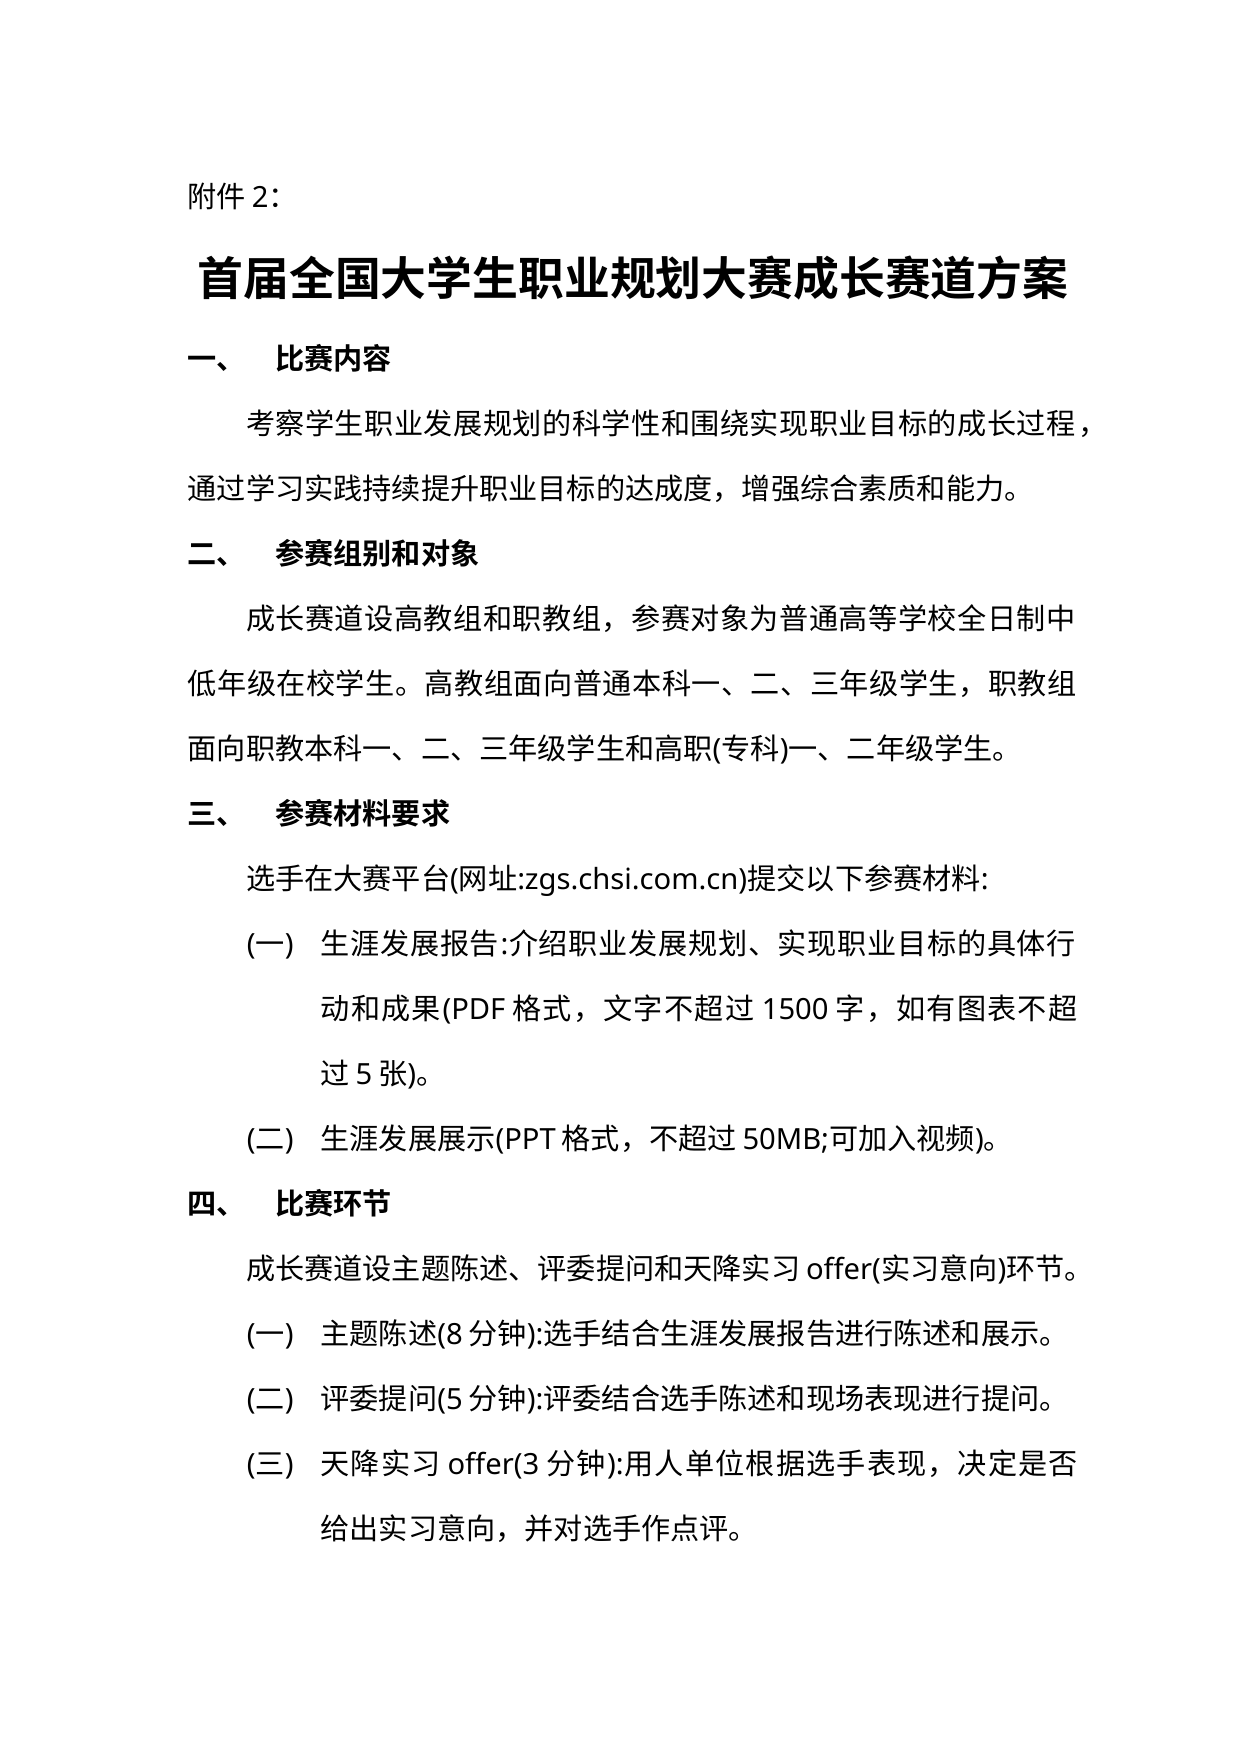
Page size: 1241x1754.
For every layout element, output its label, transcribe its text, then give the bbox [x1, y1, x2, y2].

text 考察学生职业发展规划的科学性和围绕实现职业目标的成长过程，通过学习实践持续提升职业目标的达成度，增强综合素质和能力。 [187, 389, 1078, 519]
list 参赛材料要求 [187, 779, 1078, 844]
text 首届全国大学生职业规划大赛成长赛道方案 [187, 227, 1078, 324]
text 选手在大赛平台(网址:zgs.chsi.com.cn)提交以下参赛材料: [187, 844, 1078, 909]
list 主题陈述(8分钟):选手结合生涯发展报告进行陈述和展示。 [247, 1299, 1078, 1364]
text 成长赛道设高教组和职教组，参赛对象为普通高等学校全日制中低年级在校学生。高教组面向普通本科一、二、三年级学生，职教组面向职教本科一、二、三年级学生和高职(专科)一、二年级学生。 [187, 584, 1078, 779]
list 天降实习offer(3分钟):用人单位根据选手表现，决定是否给出实习意向，并对选手作点评。 [247, 1429, 1078, 1559]
list 生涯发展展示(PPT格式，不超过50MB;可加入视频)。 [247, 1104, 1078, 1169]
list 评委提问(5分钟):评委结合选手陈述和现场表现进行提问。 [247, 1364, 1078, 1429]
text 成长赛道设主题陈述、评委提问和天降实习offer(实习意向)环节。 [187, 1234, 1078, 1299]
list 生涯发展报告:介绍职业发展规划、实现职业目标的具体行动和成果(PDF格式，文字不超过1500字，如有图表不超过5张)。 [247, 909, 1078, 1104]
list 比赛内容 [187, 324, 1078, 389]
text 附件2： [187, 162, 1078, 227]
list 比赛环节 [187, 1169, 1078, 1234]
list 参赛组别和对象 [187, 519, 1078, 584]
